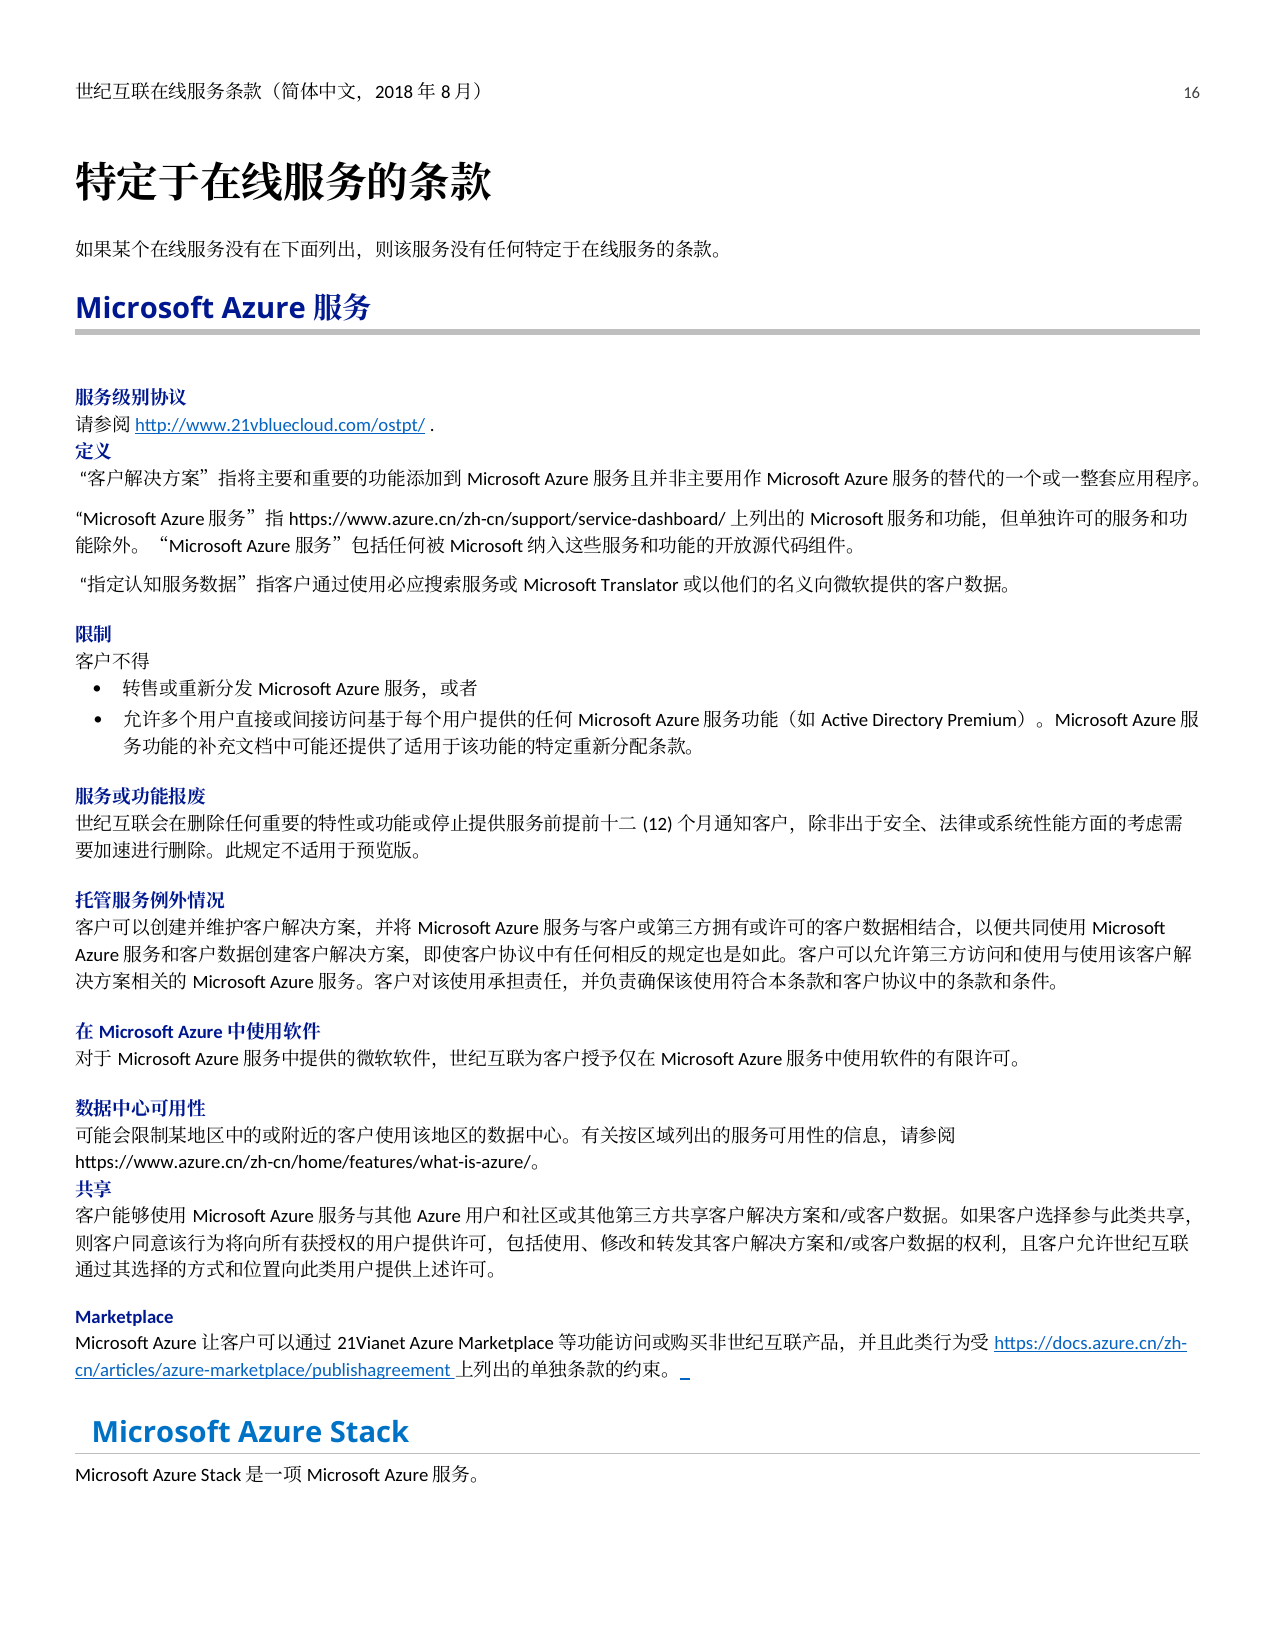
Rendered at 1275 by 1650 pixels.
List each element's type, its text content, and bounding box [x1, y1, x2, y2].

list 客户可以创建并维护客户解决方案，并将 Microsoft Azure 服务与客户或第三方拥有或许可的客户数据相结合，以便共同使用 Microsoft Azure 服务和客户数据创建客户解决方案，即使客户协议中有任何相反的规定也是如此。客户可以允许第三方访问和使用与使用该客户解决方案相关的 Microsoft Azure 服务。客户对该使用承担责任，并负责确保该使用符合本条款和客户协议中的条款和条件。 [75, 913, 1200, 994]
subtitle 特定于在线服务的条款 [75, 150, 1200, 210]
list 如果某个在线服务没有在下面列出，则该服务没有任何特定于在线服务的条款。 [75, 235, 1200, 262]
list 世纪互联会在删除任何重要的特性或功能或停止提供服务前提前十二 (12) 个月通知客户，除非出于安全、法律或系统性能方面的考虑需要加速进行删除。此规定不适用于预览版。 [75, 809, 1200, 863]
subtitle Microsoft Azure 服务 [75, 285, 1200, 329]
list “客户解决方案”指将主要和重要的功能添加到 Microsoft Azure 服务且并非主要用作 Microsoft Azure 服务的替代的一个或一整套应用程序。 [75, 464, 1200, 491]
subtitle Microsoft Azure Stack [75, 1411, 1200, 1453]
list “Microsoft Azure 服务”指 https://www.azure.cn/zh-cn/support/service-dashboard/ 上列出的 Microsoft 服务和功能，但单独许可的服务和功能除外。“Microsoft Azure 服务”包括任何被 Microsoft 纳入这些服务和功能的开放源代码组件。 [75, 503, 1200, 557]
list 客户能够使用 Microsoft Azure 服务与其他 Azure 用户和社区或其他第三方共享客户解决方案和/或客户数据。如果客户选择参与此类共享，则客户同意该行为将向所有获授权的用户提供许可，包括使用、修改和转发其客户解决方案和/或客户数据的权利，且客户允许世纪互联通过其选择的方式和位置向此类用户提供上述许可。 [75, 1201, 1200, 1282]
list 可能会限制某地区中的或附近的客户使用该地区的数据中心。有关按区域列出的服务可用性的信息，请参阅 https://www.azure.cn/zh-cn/home/features/what-is-azure/。 [75, 1120, 1200, 1174]
list 服务或功能报废 [75, 782, 1200, 809]
list Microsoft Azure 让客户可以通过 21Vianet Azure Marketplace 等功能访问或购买非世纪互联产品，并且此类行为受 https://docs.azure.cn/zh-cn/articles/azure-marketplace/publishagreement上列出的单独条款的约束。 [75, 1328, 1200, 1382]
list Marketplace [75, 1305, 1200, 1328]
list 在 Microsoft Azure 中使用软件 [75, 1017, 1200, 1043]
list 对于 Microsoft Azure 服务中提供的微软软件，世纪互联为客户授予仅在 Microsoft Azure 服务中使用软件的有限许可。 [75, 1043, 1200, 1071]
list Microsoft Azure Stack 是一项 Microsoft Azure 服务。 [75, 1460, 1200, 1487]
list 服务级别协议 [75, 383, 1200, 410]
list 共享 [75, 1174, 1200, 1201]
list 限制 [75, 620, 1200, 647]
list 定义 [75, 437, 1200, 464]
list 数据中心可用性 [75, 1093, 1200, 1120]
list 转售或重新分发 Microsoft Azure 服务，或者 [94, 674, 1200, 701]
list 客户不得 [75, 647, 1200, 674]
list “指定认知服务数据”指客户通过使用必应搜索服务或 Microsoft Translator 或以他们的名义向微软提供的客户数据。 [75, 570, 1200, 597]
list 托管服务例外情况 [75, 886, 1200, 913]
list 允许多个用户直接或间接访问基于每个用户提供的任何 Microsoft Azure 服务功能（如 Active Directory Premium）。Microsoft Azure 服务功能的补充文档中可能还提供了适用于该功能的特定重新分配条款。 [94, 705, 1200, 759]
list 请参阅http://www.21vbluecloud.com/ostpt/ . [75, 410, 1200, 437]
